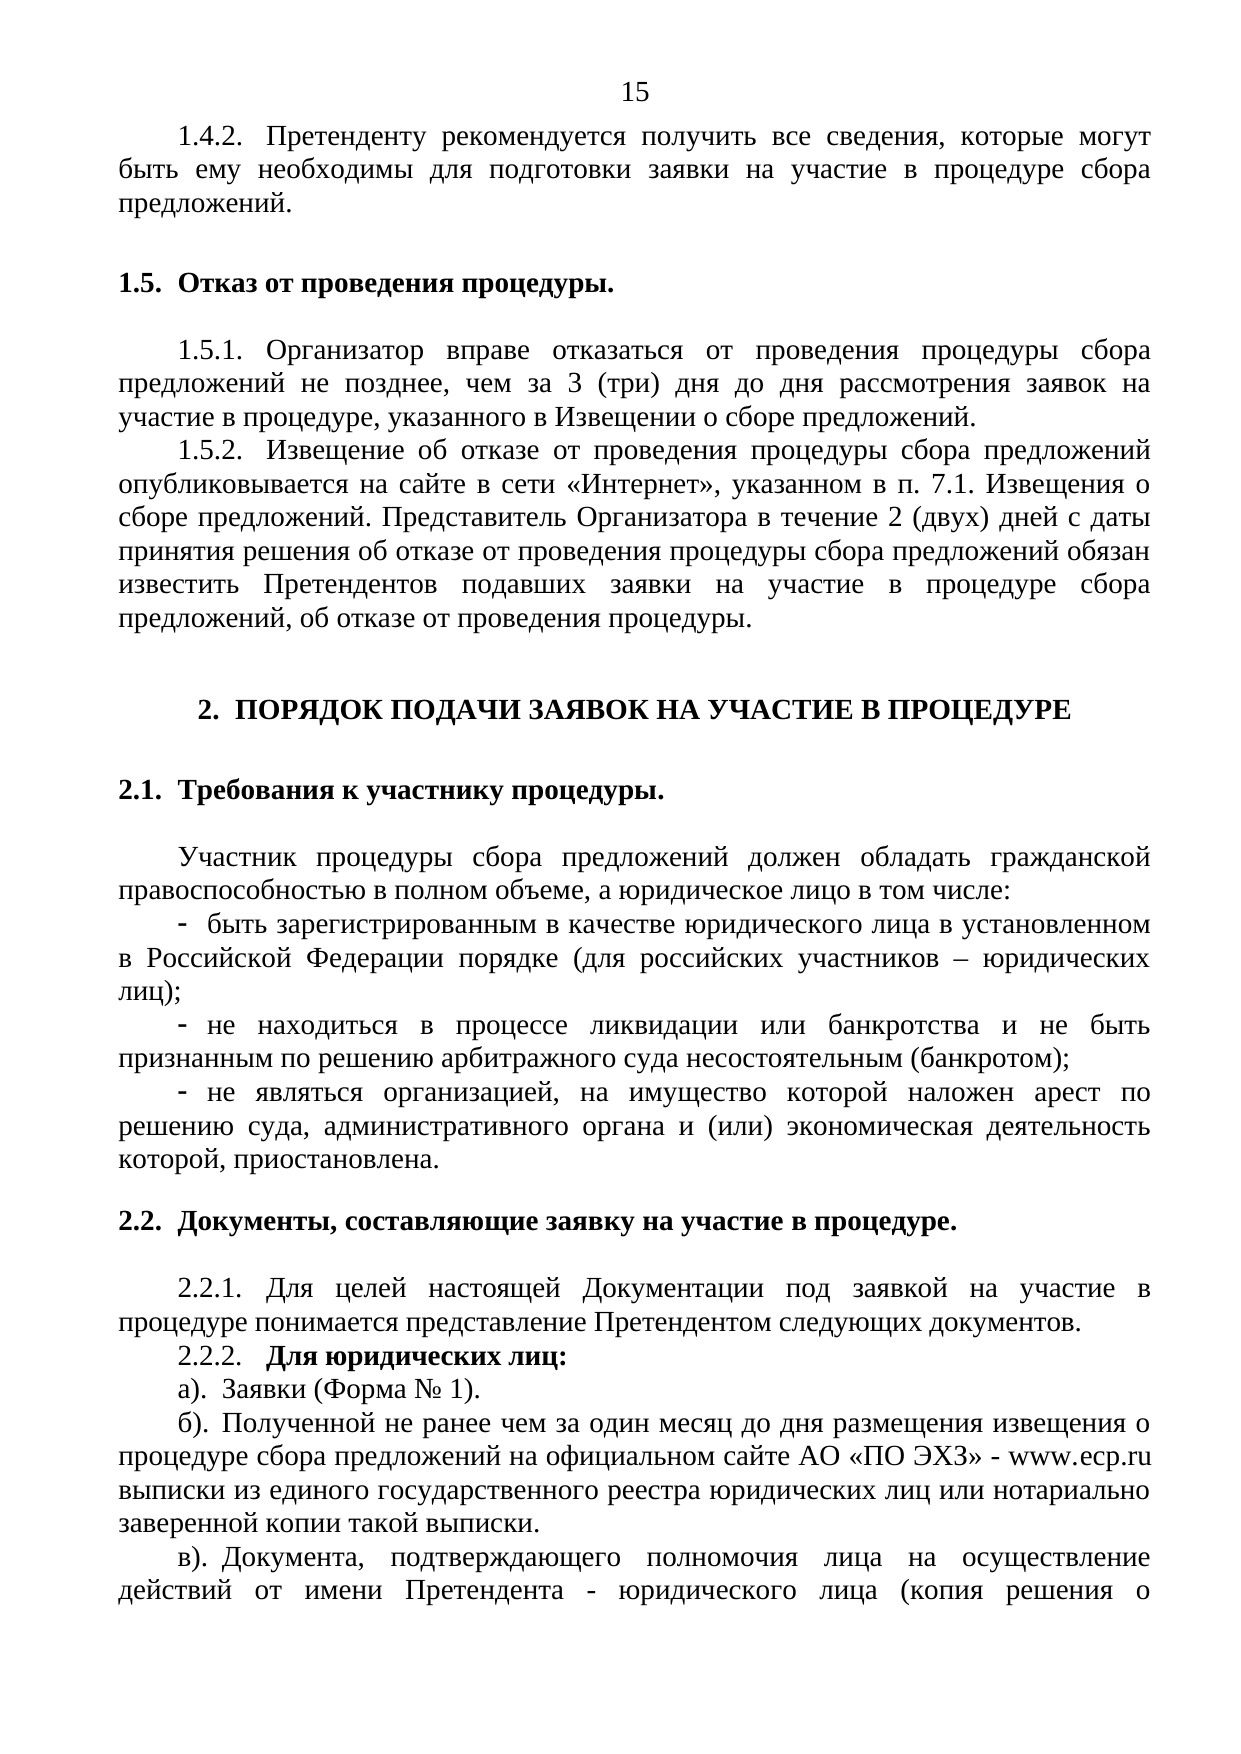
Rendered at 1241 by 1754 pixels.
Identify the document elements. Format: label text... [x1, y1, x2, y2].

text Для целей настоящей Документации под заявкой на участие в процедуре понимается представление Претендентом следующих документов. [118, 1271, 1152, 1338]
list быть зарегистрированным в качестве юридического лица в установленном в Российской Федерации порядке (для российских участников – юридических лиц); [118, 906, 1152, 1007]
subtitle Отказ от проведения процедуры. [118, 265, 1152, 298]
list Полученной не ранее чем за один месяц до дня размещения извещения о процедуре сбора предложений на официальном сайте АО «ПО ЭХЗ» - www.ecp.ru выписки из единого государственного реестра юридических лиц или нотариально заверенной копии такой выписки. [118, 1405, 1152, 1539]
list Порядок подачи заявок на участие в проЦЕДУРЕ [118, 692, 1152, 726]
list Заявки (Форма № 1). [118, 1371, 1152, 1405]
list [118, 1539, 1152, 1606]
subtitle Документы, составляющие заявку на участие в процедуре. [118, 1203, 1152, 1237]
text Для юридических лиц: [118, 1338, 1152, 1371]
list не являться организацией, на имущество которой наложен арест по решению суда, административного органа и (или) экономическая деятельность которой, приостановлена. [118, 1074, 1152, 1175]
list не находиться в процессе ликвидации или банкротства и не быть признанным по решению арбитражного суда несостоятельным (банкротом); [118, 1007, 1152, 1074]
text 1.5.1. Организатор вправе отказаться от проведения процедуры сбора предложений не позднее, чем за 3 (три) дня до дня рассмотрения заявок на участие в процедуре, указанного в Извещении о сборе предложений. [118, 332, 1152, 432]
text 1.5.2. Извещение об отказе от проведения процедуры сбора предложений опубликовывается на сайте в сети «Интернет», указанном в п. 7.1. Извещения о сборе предложений. Представитель Организатора в течение 2 (двух) дней с даты принятия решения об отказе от проведения процедуры сбора предложений обязан известить Претендентов подавших заявки на участие в процедуре сбора предложений, об отказе от проведения процедуры. [118, 432, 1152, 634]
text 1.4.2. Претенденту рекомендуется получить все сведения, которые могут быть ему необходимы для подготовки заявки на участие в процедуре сбора предложений. [118, 118, 1152, 219]
subtitle Требования к участнику процедуры. [118, 772, 1152, 805]
subtitle Участник процедуры сбора предложений должен обладать гражданской правоспособностью в полном объеме, а юридическое лицо в том числе: [118, 839, 1152, 906]
